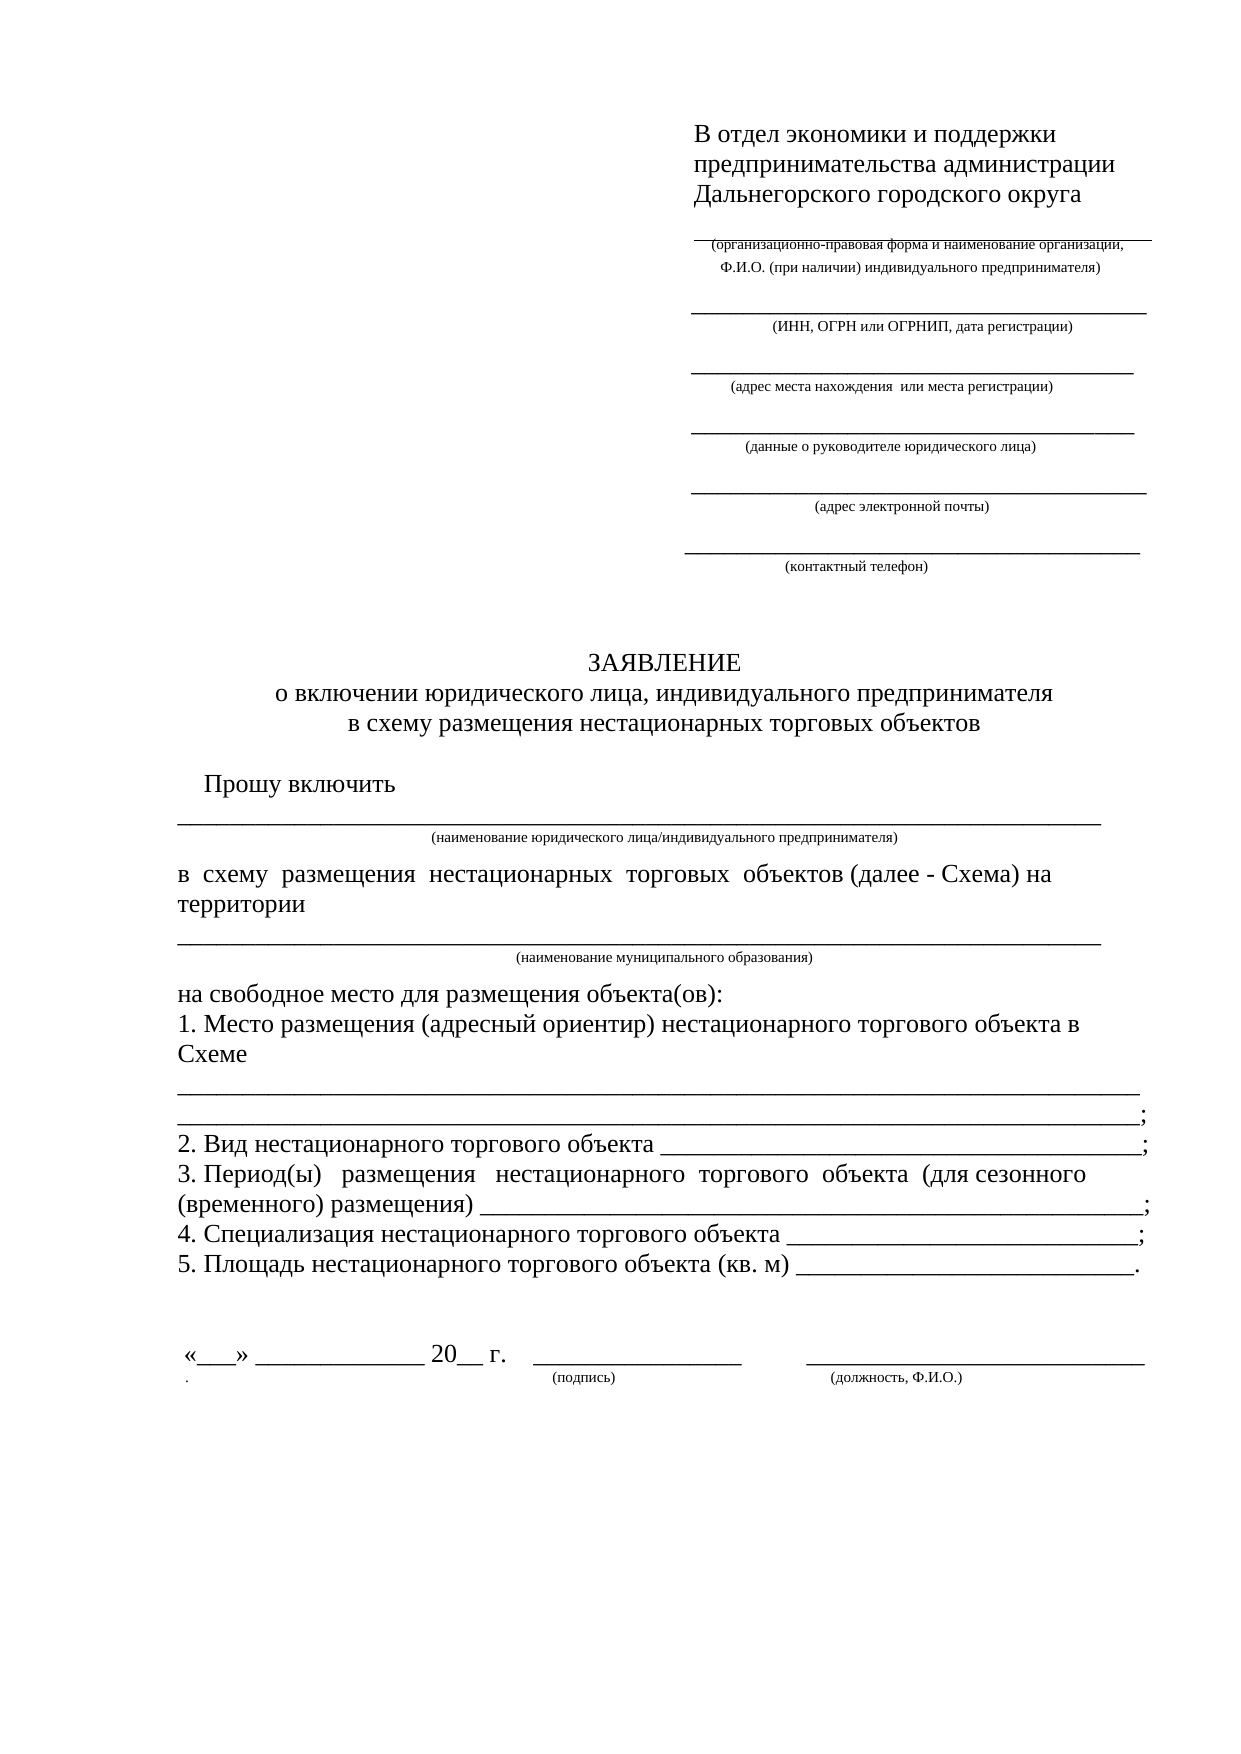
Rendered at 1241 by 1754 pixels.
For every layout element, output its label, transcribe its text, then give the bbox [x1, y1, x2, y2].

text (организационно-правовая форма и наименование организации, [620, 241, 1152, 264]
text (адрес электронной почты) [398, 497, 1152, 527]
text Ф.И.О. (при наличии) индивидуального предпринимателя) [620, 264, 1152, 287]
text предпринимательства администрации [693, 148, 1152, 178]
text Дальнегорского городского округа [693, 178, 1152, 208]
text территории _______________________________________________________________________ [177, 888, 1152, 948]
text ЗАЯВЛЕНИЕ [177, 647, 1152, 677]
text 5. Площадь нестационарного торгового объекта (кв. м) __________________________. [177, 1248, 1152, 1278]
text ___________________________________ [398, 287, 1152, 317]
text 3. Период(ы) размещения нестационарного торгового объекта (для сезонного (временного) размещения) ___________________________________________________; [177, 1158, 1152, 1218]
text 4. Специализация нестационарного торгового объекта ___________________________; [177, 1218, 1152, 1248]
text (данные о руководителе юридического лица) [398, 437, 1152, 467]
text 1. Место размещения (адресный ориентир) нестационарного торгового объекта в Схеме ____________________________________________________________________________________________________________________________________________________; [177, 1008, 1152, 1128]
text Прошу включить _______________________________________________________________________ [177, 737, 1152, 828]
text (наименование юридического лица/индивидуального предпринимателя) [177, 828, 1152, 858]
text ___________________________________ [398, 467, 1152, 497]
text 2. Вид нестационарного торгового объекта _____________________________________; [177, 1128, 1152, 1158]
text в схему размещения нестационарных торговых объектов [177, 707, 1152, 737]
text (ИНН, ОГРН или ОГРНИП, дата регистрации) [693, 317, 1152, 347]
text (контактный телефон) [398, 557, 1152, 587]
text (адрес места нахождения или места регистрации) [398, 377, 1152, 407]
text __________________________________ [398, 407, 1152, 437]
text о включении юридического лица, индивидуального предпринимателя [177, 677, 1152, 707]
text В отдел экономики и поддержки [693, 118, 1152, 148]
text ___________________________________ [398, 527, 1152, 557]
text (наименование муниципального образования) [177, 948, 1152, 978]
text на свободное место для размещения объекта(ов): [177, 978, 1152, 1008]
text . (подпись) (должность, Ф.И.О.) [177, 1368, 1152, 1398]
text «___» _____________ 20__ г. ________________ __________________________ [177, 1338, 1152, 1368]
text в схему размещения нестационарных торговых объектов (далее - Схема) на [177, 858, 1152, 888]
text __________________________________ [398, 347, 1152, 377]
